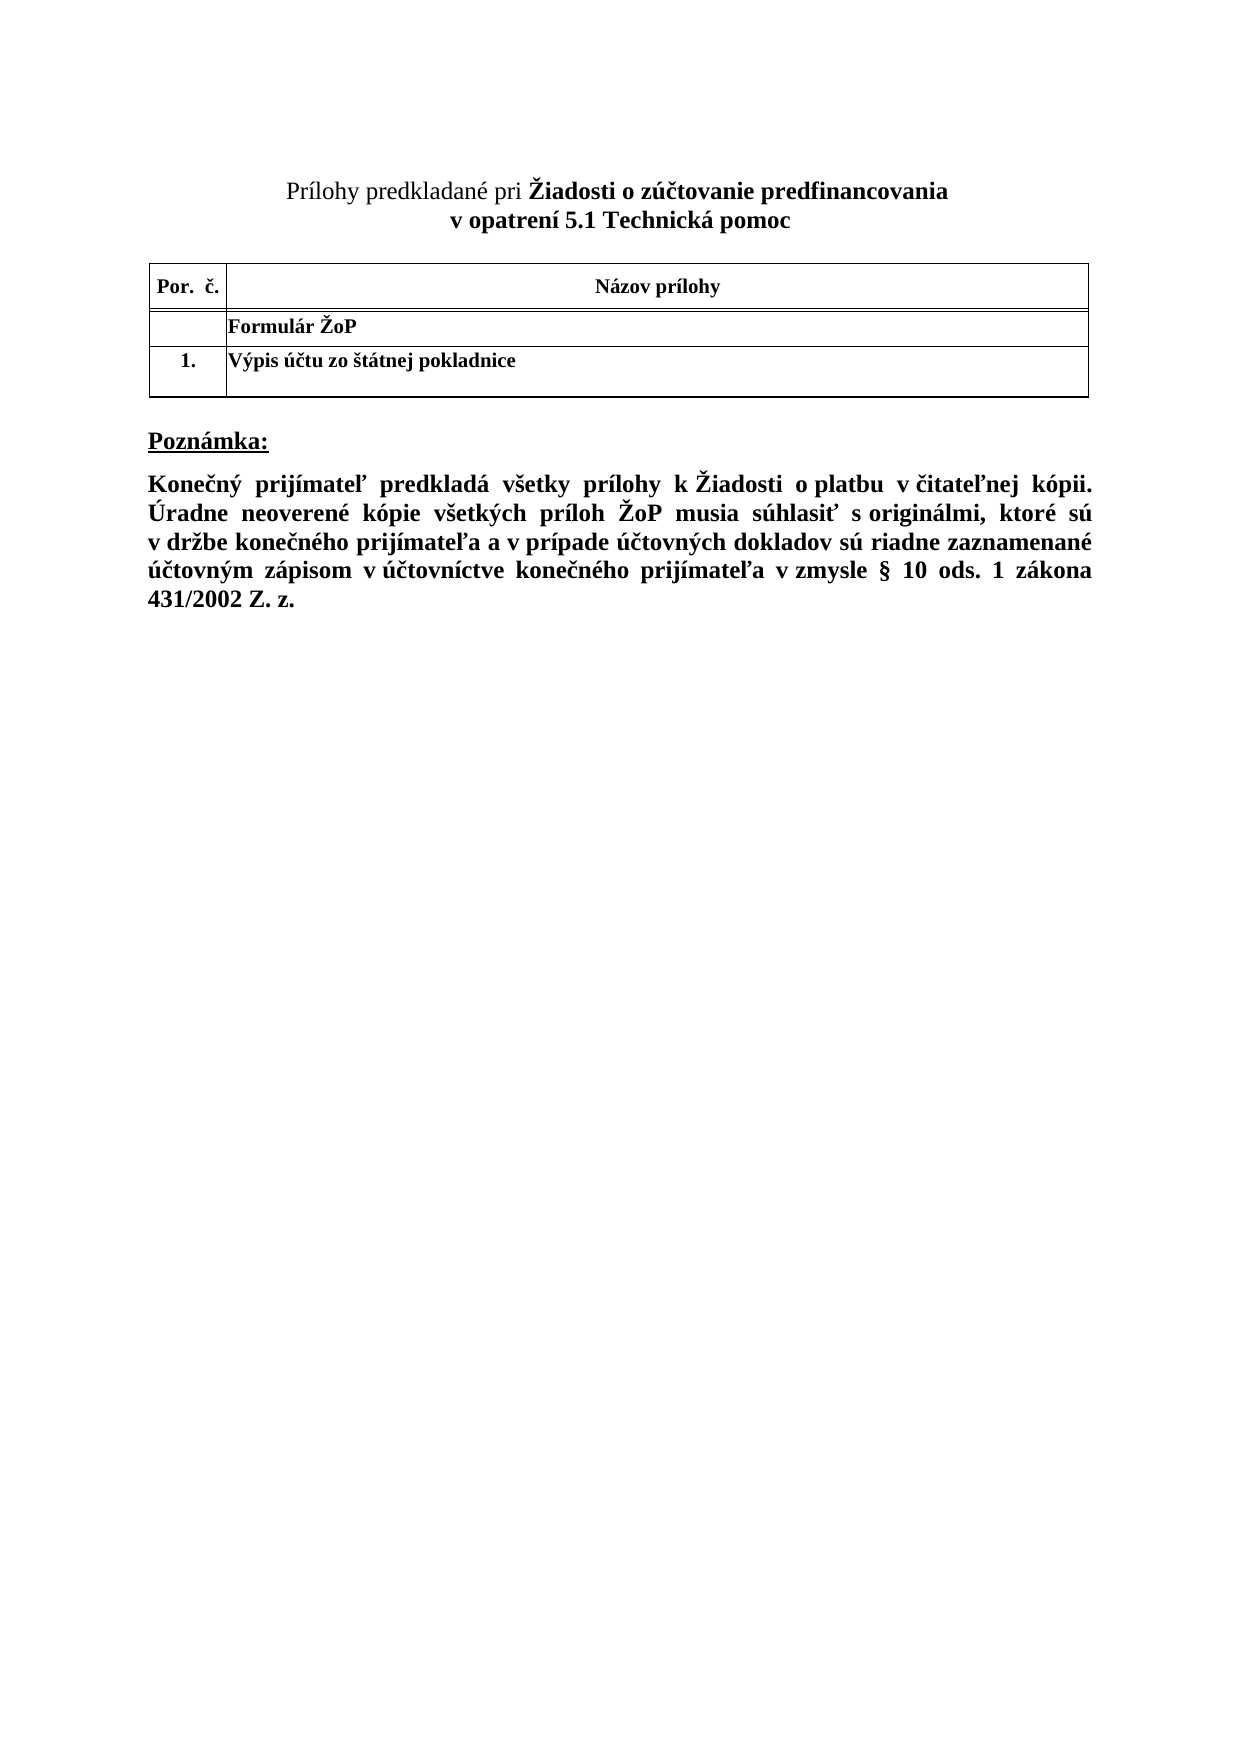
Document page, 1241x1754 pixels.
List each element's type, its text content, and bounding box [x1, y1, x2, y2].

text Poznámka: [148, 426, 1093, 455]
table_cell 1. [150, 347, 226, 396]
table_header Por. č. [150, 264, 226, 308]
table_cell Výpis účtu zo štátnej pokladnice [227, 347, 1088, 396]
table_cell [150, 312, 226, 346]
table_cell Formulár ŽoP [227, 312, 1088, 346]
text v opatrení 5.1 Technická pomoc [148, 205, 1093, 234]
table_header Názov prílohy [227, 264, 1088, 308]
text Prílohy predkladané pri Žiadosti o zúčtovanie predfinancovania [148, 176, 1093, 205]
